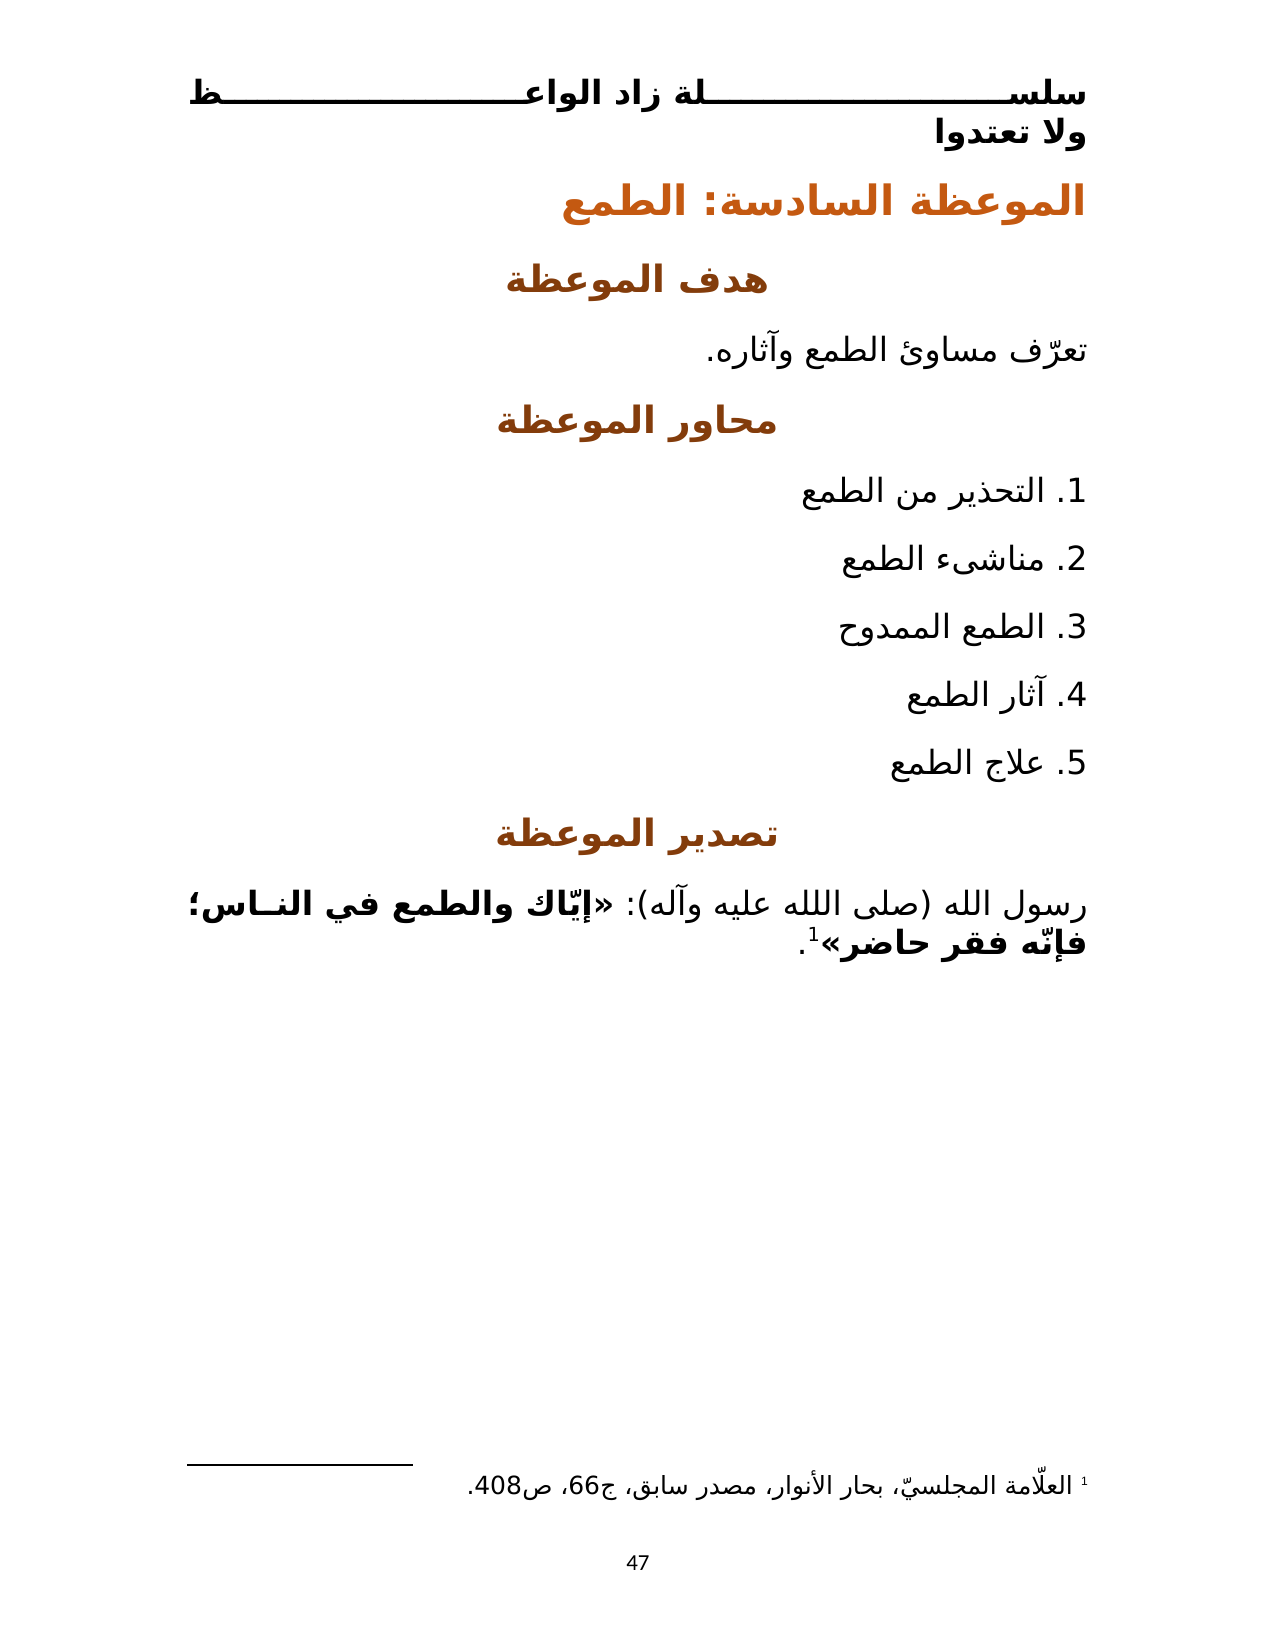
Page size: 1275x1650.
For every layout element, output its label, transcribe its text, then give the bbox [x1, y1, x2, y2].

text تصدير الموعظة [187, 812, 1087, 855]
text هدف الموعظة [187, 258, 1087, 302]
subtitle الموعظة السادسة: الطمع [187, 176, 1087, 225]
text رسول الله (صلى اللله عليه وآله): «إيّاك والطمع في الناس؛ فإنّه فقر حاضر». [187, 884, 1087, 962]
text 4. آثار الطمع [187, 676, 1087, 714]
text محاور الموعظة [187, 399, 1087, 442]
text 5. علاج الطمع [187, 744, 1087, 783]
text 2. مناشىء الطمع [187, 540, 1087, 578]
text تعرّف مساوئ الطمع وآثاره. [187, 331, 1087, 370]
text 1. التحذير من الطمع [187, 472, 1087, 511]
text 3. الطمع الممدوح [187, 608, 1087, 647]
